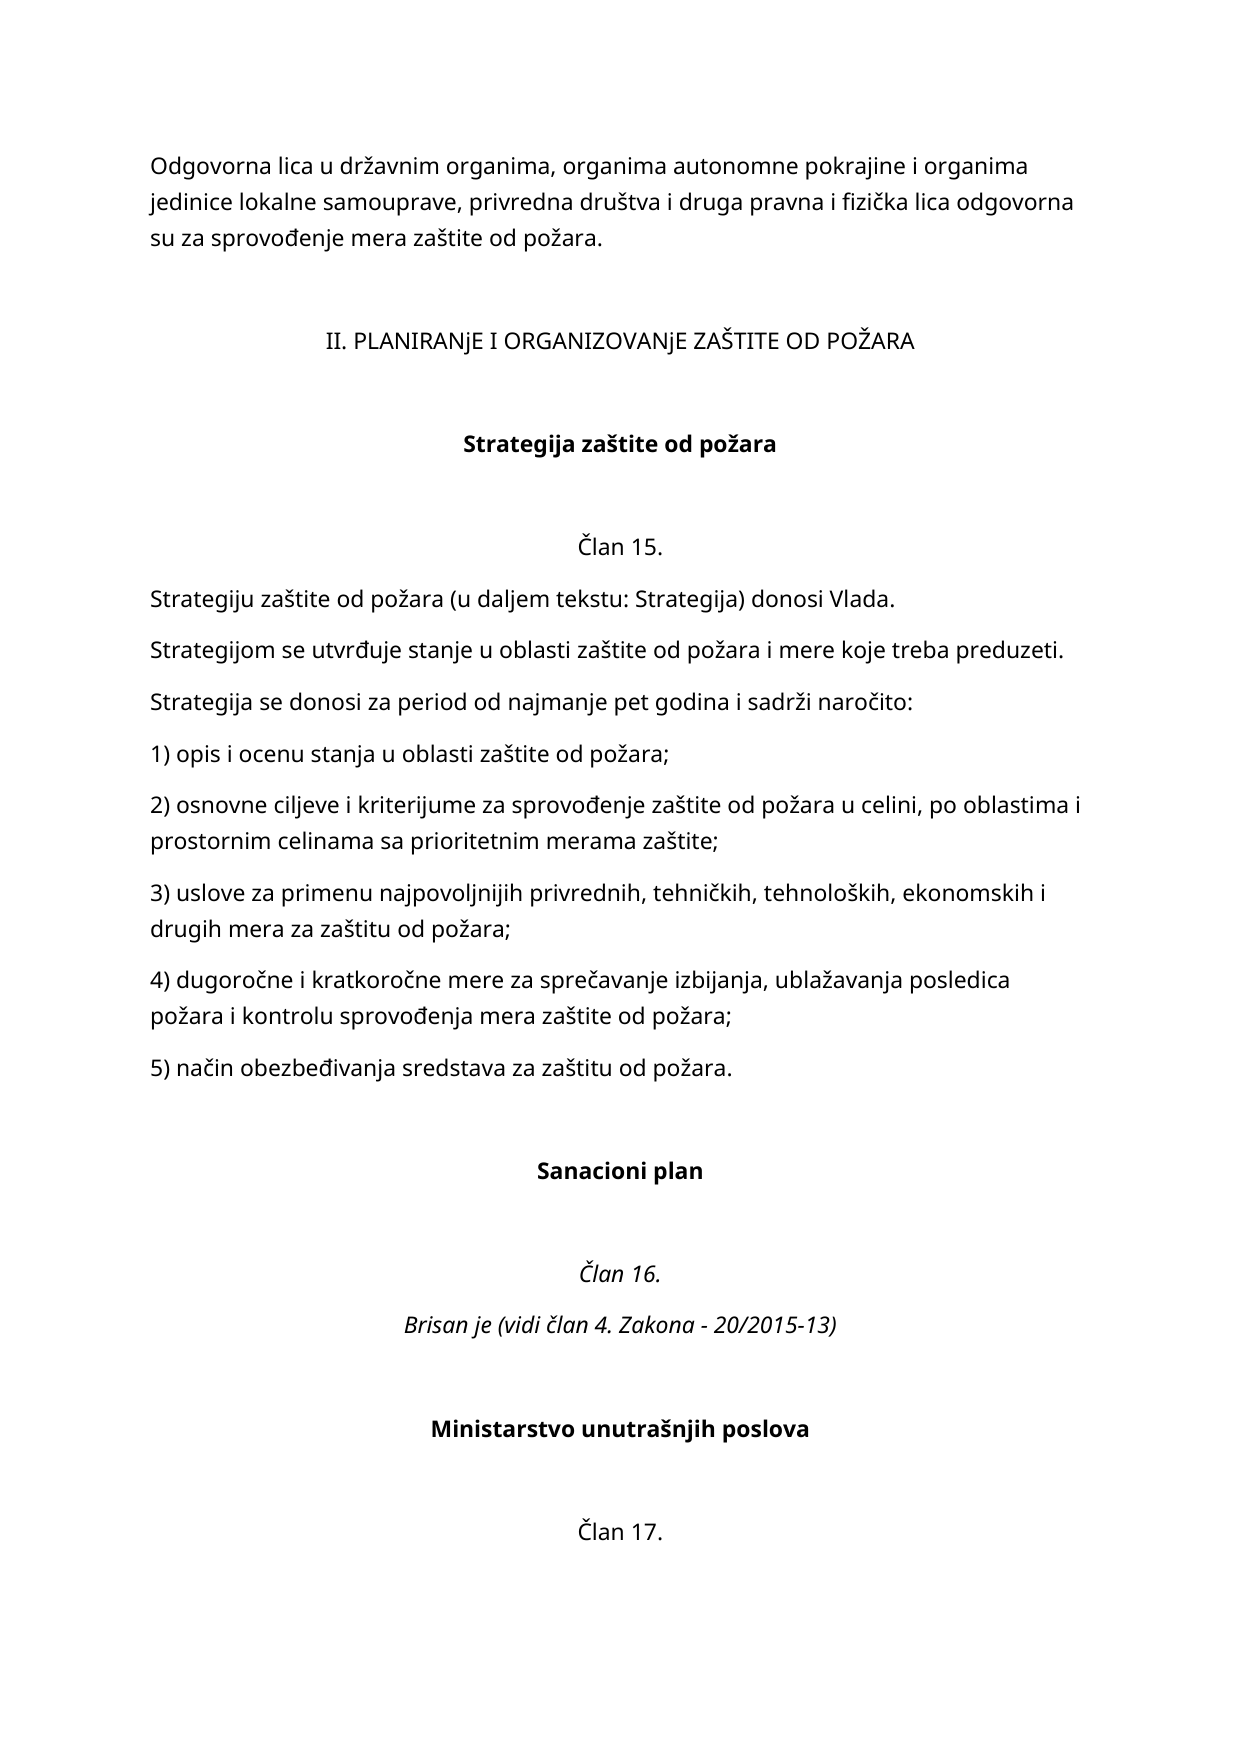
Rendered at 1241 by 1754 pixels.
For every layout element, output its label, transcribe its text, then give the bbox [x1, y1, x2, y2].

text Brisan je (vidi član 4. Zakona - 20/2015-13) [150, 1309, 1090, 1341]
text Strategija zaštite od požara [150, 428, 1090, 459]
text Strategija se donosi za period od najmanje pet godina i sadrži naročito: [150, 686, 1090, 717]
text Član 16. [150, 1258, 1090, 1289]
text Strategijom se utvrđuje stanje u oblasti zaštite od požara i mere koje treba preduzeti. [150, 634, 1090, 666]
text 2) osnovne ciljeve i kriterijume za sprovođenje zaštite od požara u celini, po oblastima i prostornim celinama sa prioritetnim merama zaštite; [150, 789, 1090, 856]
text Član 15. [150, 531, 1090, 562]
text 3) uslove za primenu najpovoljnijih privrednih, tehničkih, tehnoloških, ekonomskih i drugih mera za zaštitu od požara; [150, 877, 1090, 944]
text Ministarstvo unutrašnjih poslova [150, 1412, 1090, 1444]
text 1) opis i ocenu stanja u oblasti zaštite od požara; [150, 737, 1090, 769]
text Sanacioni plan [150, 1155, 1090, 1186]
text II. PLANIRANjE I ORGANIZOVANjE ZAŠTITE OD POŽARA [150, 325, 1090, 356]
text 5) način obezbeđivanja sredstava za zaštitu od požara. [150, 1052, 1090, 1083]
text Član 17. [150, 1516, 1090, 1547]
text Odgovorna lica u državnim organima, organima autonomne pokrajine i organima jedinice lokalne samouprave, privredna društva i druga pravna i fizička lica odgovorna su za sprovođenje mera zaštite od požara. [150, 150, 1090, 253]
text Strategiju zaštite od požara (u daljem tekstu: Strategija) donosi Vlada. [150, 583, 1090, 614]
text 4) dugoročne i kratkoročne mere za sprečavanje izbijanja, ublažavanja posledica požara i kontrolu sprovođenja mera zaštite od požara; [150, 964, 1090, 1031]
